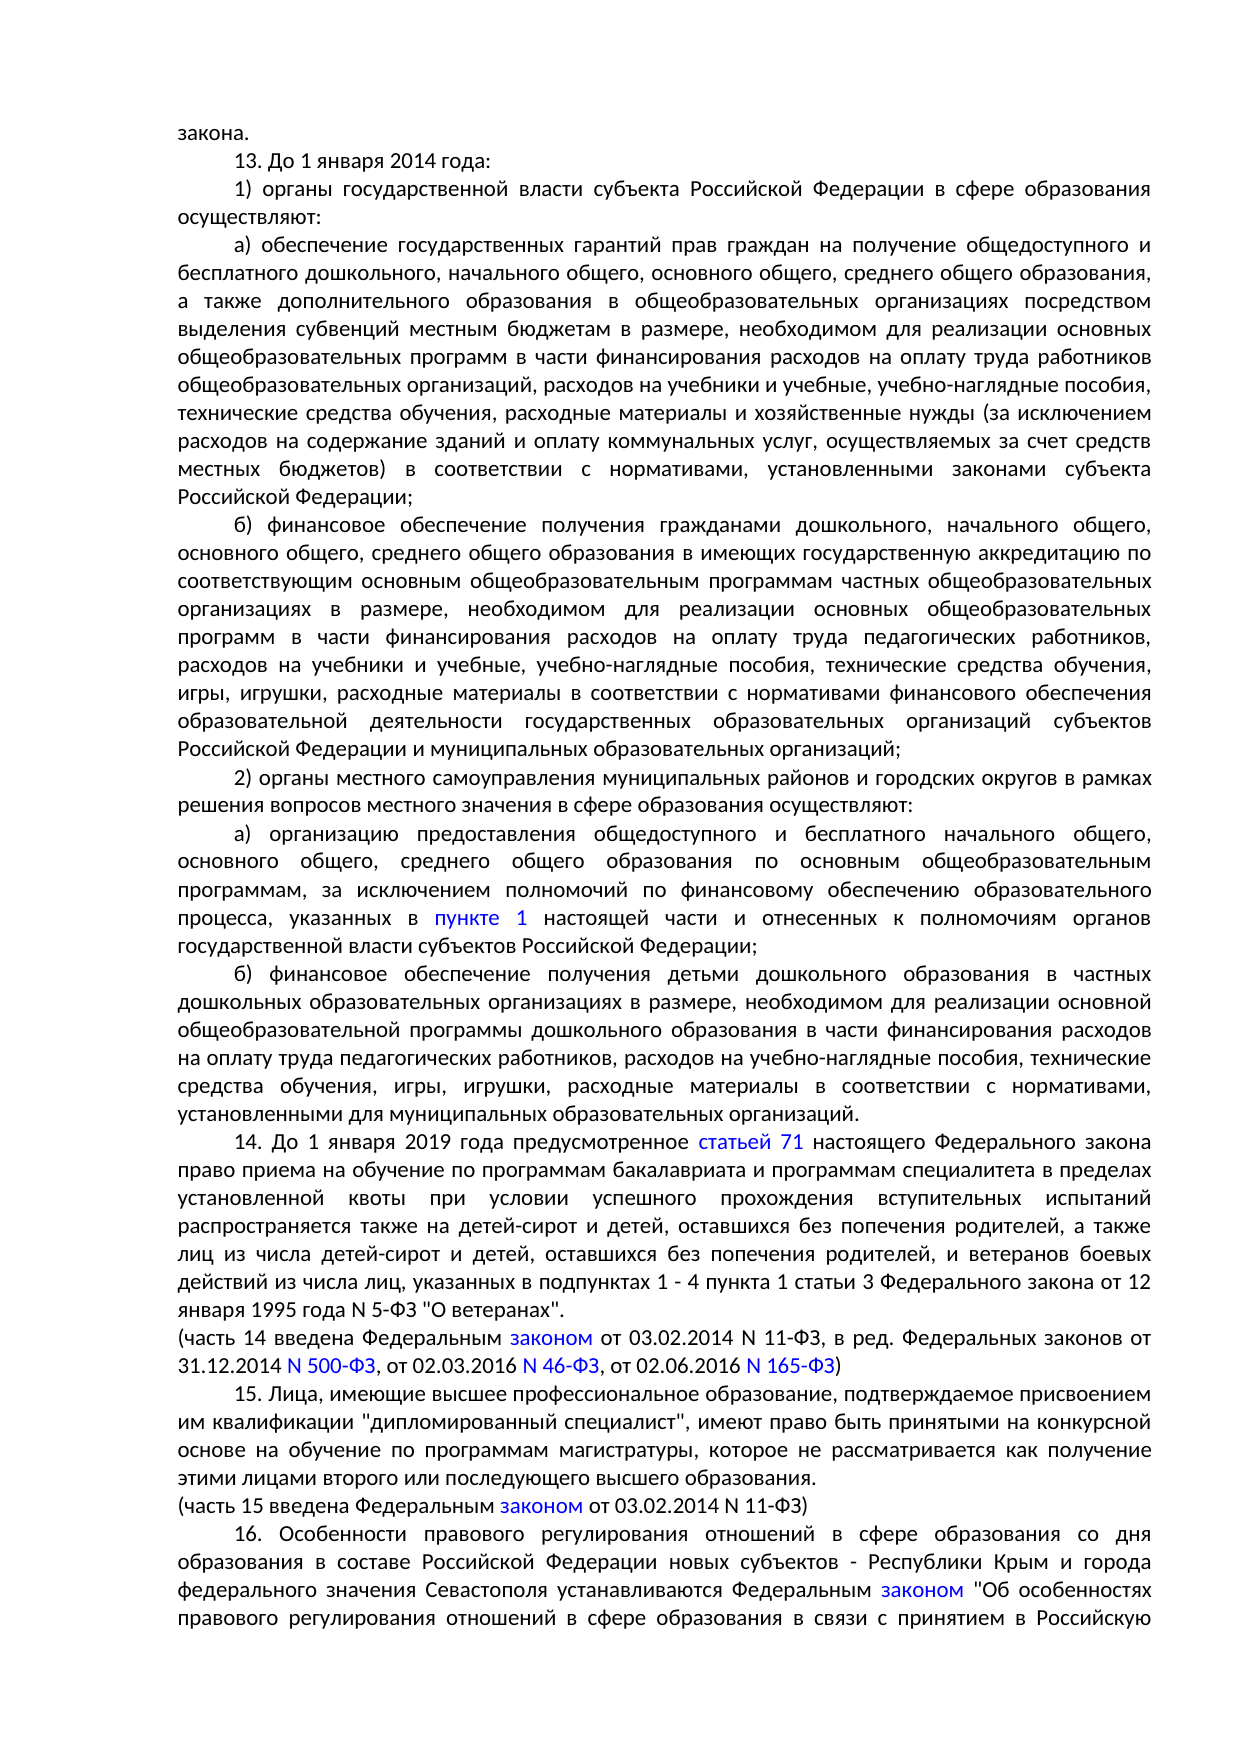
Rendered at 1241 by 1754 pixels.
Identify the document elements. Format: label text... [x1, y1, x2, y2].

text а) обеспечение государственных гарантий прав граждан на получение общедоступного и бесплатного дошкольного, начального общего, основного общего, среднего общего образования, а также дополнительного образования в общеобразовательных организациях посредством выделения субвенций местным бюджетам в размере, необходимом для реализации основных общеобразовательных программ в части финансирования расходов на оплату труда работников общеобразовательных организаций, расходов на учебники и учебные, учебно-наглядные пособия, технические средства обучения, расходные материалы и хозяйственные нужды (за исключением расходов на содержание зданий и оплату коммунальных услуг, осуществляемых за счет средств местных бюджетов) в соответствии с нормативами, установленными законами субъекта Российской Федерации; [177, 230, 1152, 510]
text б) финансовое обеспечение получения гражданами дошкольного, начального общего, основного общего, среднего общего образования в имеющих государственную аккредитацию по соответствующим основным общеобразовательным программам частных общеобразовательных организациях в размере, необходимом для реализации основных общеобразовательных программ в части финансирования расходов на оплату труда педагогических работников, расходов на учебники и учебные, учебно-наглядные пособия, технические средства обучения, игры, игрушки, расходные материалы в соответствии с нормативами финансового обеспечения образовательной деятельности государственных образовательных организаций субъектов Российской Федерации и муниципальных образовательных организаций; [177, 510, 1152, 763]
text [177, 1519, 1152, 1631]
text (часть 14 введена Федеральным законом от 03.02.2014 N 11-ФЗ, в ред. Федеральных законов от 31.12.2014 N 500-ФЗ, от 02.03.2016 N 46-ФЗ, от 02.06.2016 N 165-ФЗ) [177, 1323, 1152, 1379]
text б) финансовое обеспечение получения детьми дошкольного образования в частных дошкольных образовательных организациях в размере, необходимом для реализации основной общеобразовательной программы дошкольного образования в части финансирования расходов на оплату труда педагогических работников, расходов на учебно-наглядные пособия, технические средства обучения, игры, игрушки, расходные материалы в соответствии с нормативами, установленными для муниципальных образовательных организаций. [177, 959, 1152, 1127]
text 14. До 1 января 2019 года предусмотренное статьей 71 настоящего Федерального закона право приема на обучение по программам бакалавриата и программам специалитета в пределах установленной квоты при условии успешного прохождения вступительных испытаний распространяется также на детей-сирот и детей, оставшихся без попечения родителей, а также лиц из числа детей-сирот и детей, оставшихся без попечения родителей, и ветеранов боевых действий из числа лиц, указанных в подпунктах 1 - 4 пункта 1 статьи 3 Федерального закона от 12 января 1995 года N 5-ФЗ "О ветеранах". [177, 1127, 1152, 1323]
text 2) органы местного самоуправления муниципальных районов и городских округов в рамках решения вопросов местного значения в сфере образования осуществляют: [177, 763, 1152, 819]
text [177, 118, 1152, 146]
text 13. До 1 января 2014 года: [177, 146, 1152, 174]
text (часть 15 введена Федеральным законом от 03.02.2014 N 11-ФЗ) [177, 1491, 1152, 1519]
text а) организацию предоставления общедоступного и бесплатного начального общего, основного общего, среднего общего образования по основным общеобразовательным программам, за исключением полномочий по финансовому обеспечению образовательного процесса, указанных в пункте 1 настоящей части и отнесенных к полномочиям органов государственной власти субъектов Российской Федерации; [177, 819, 1152, 959]
text 15. Лица, имеющие высшее профессиональное образование, подтверждаемое присвоением им квалификации "дипломированный специалист", имеют право быть принятыми на конкурсной основе на обучение по программам магистратуры, которое не рассматривается как получение этими лицами второго или последующего высшего образования. [177, 1379, 1152, 1491]
text 1) органы государственной власти субъекта Российской Федерации в сфере образования осуществляют: [177, 174, 1152, 230]
